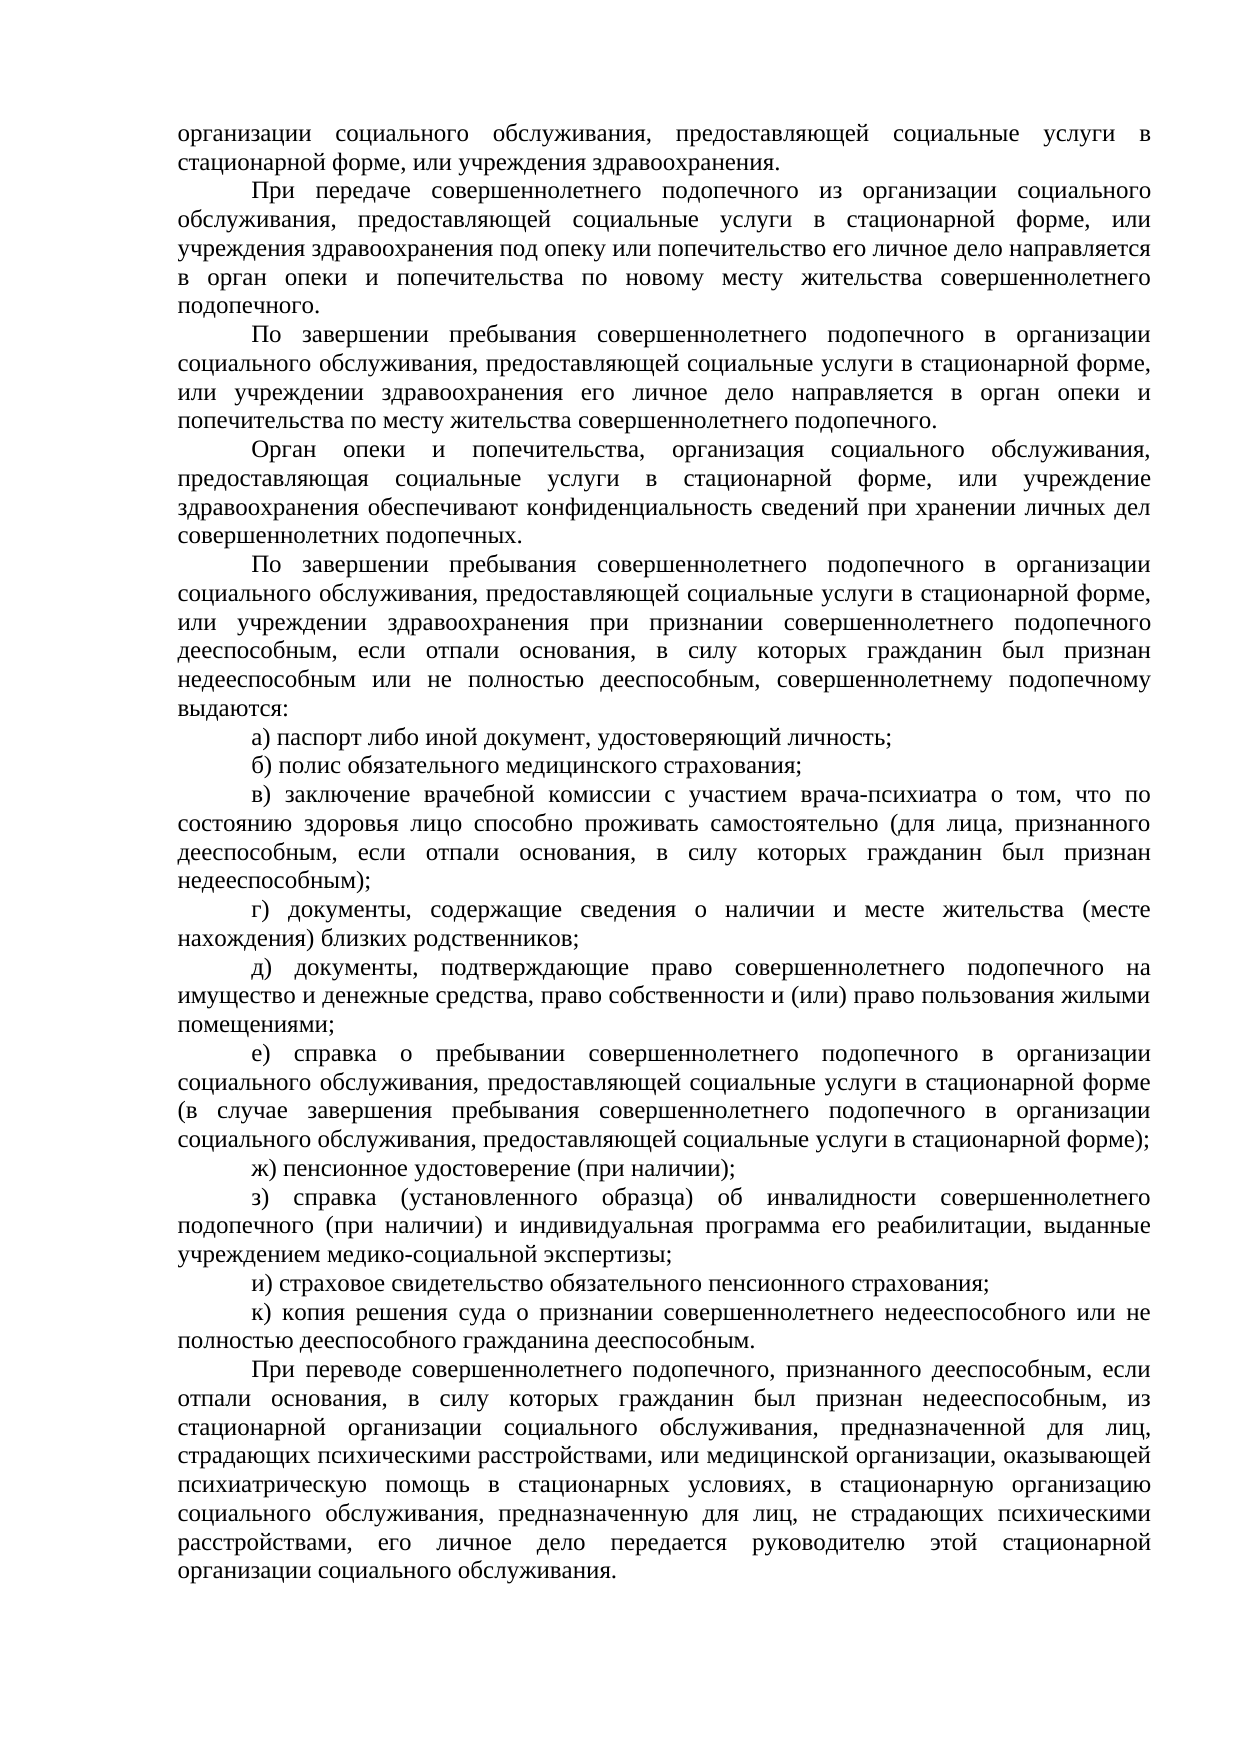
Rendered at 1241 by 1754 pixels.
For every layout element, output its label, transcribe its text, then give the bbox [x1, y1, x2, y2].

text з) справка (установленного образца) об инвалидности совершеннолетнего подопечного (при наличии) и индивидуальная программа его реабилитации, выданные учреждением медико-социальной экспертизы; [177, 1182, 1152, 1268]
text По завершении пребывания совершеннолетнего подопечного в организации социального обслуживания, предоставляющей социальные услуги в стационарной форме, или учреждении здравоохранения при признании совершеннолетнего подопечного дееспособным, если отпали основания, в силу которых гражданин был признан недееспособным или не полностью дееспособным, совершеннолетнему подопечному выдаются: [177, 549, 1152, 722]
text При переводе совершеннолетнего подопечного, признанного дееспособным, если отпали основания, в силу которых гражданин был признан недееспособным, из стационарной организации социального обслуживания, предназначенной для лиц, страдающих психическими расстройствами, или медицинской организации, оказывающей психиатрическую помощь в стационарных условиях, в стационарную организацию социального обслуживания, предназначенную для лиц, не страдающих психическими расстройствами, его личное дело передается руководителю этой стационарной организации социального обслуживания. [177, 1354, 1152, 1584]
text и) страховое свидетельство обязательного пенсионного страхования; [177, 1268, 1152, 1297]
text ж) пенсионное удостоверение (при наличии); [177, 1153, 1152, 1182]
text г) документы, содержащие сведения о наличии и месте жительства (месте нахождения) близких родственников; [177, 894, 1152, 952]
text е) справка о пребывании совершеннолетнего подопечного в организации социального обслуживания, предоставляющей социальные услуги в стационарной форме (в случае завершения пребывания совершеннолетнего подопечного в организации социального обслуживания, предоставляющей социальные услуги в стационарной форме); [177, 1038, 1152, 1153]
text б) полис обязательного медицинского страхования; [177, 751, 1152, 779]
text а) паспорт либо иной документ, удостоверяющий личность; [177, 722, 1152, 751]
text Орган опеки и попечительства, организация социального обслуживания, предоставляющая социальные услуги в стационарной форме, или учреждение здравоохранения обеспечивают конфиденциальность сведений при хранении личных дел совершеннолетних подопечных. [177, 434, 1152, 549]
text При передаче совершеннолетнего подопечного из организации социального обслуживания, предоставляющей социальные услуги в стационарной форме, или учреждения здравоохранения под опеку или попечительство его личное дело направляется в орган опеки и попечительства по новому месту жительства совершеннолетнего подопечного. [177, 176, 1152, 319]
text д) документы, подтверждающие право совершеннолетнего подопечного на имущество и денежные средства, право собственности и (или) право пользования жилыми помещениями; [177, 952, 1152, 1038]
text в) заключение врачебной комиссии с участием врача-психиатра о том, что по состоянию здоровья лицо способно проживать самостоятельно (для лица, признанного дееспособным, если отпали основания, в силу которых гражданин был признан недееспособным); [177, 779, 1152, 894]
text По завершении пребывания совершеннолетнего подопечного в организации социального обслуживания, предоставляющей социальные услуги в стационарной форме, или учреждении здравоохранения его личное дело направляется в орган опеки и попечительства по месту жительства совершеннолетнего подопечного. [177, 319, 1152, 434]
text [177, 118, 1152, 176]
text к) копия решения суда о признании совершеннолетнего недееспособного или не полностью дееспособного гражданина дееспособным. [177, 1297, 1152, 1354]
